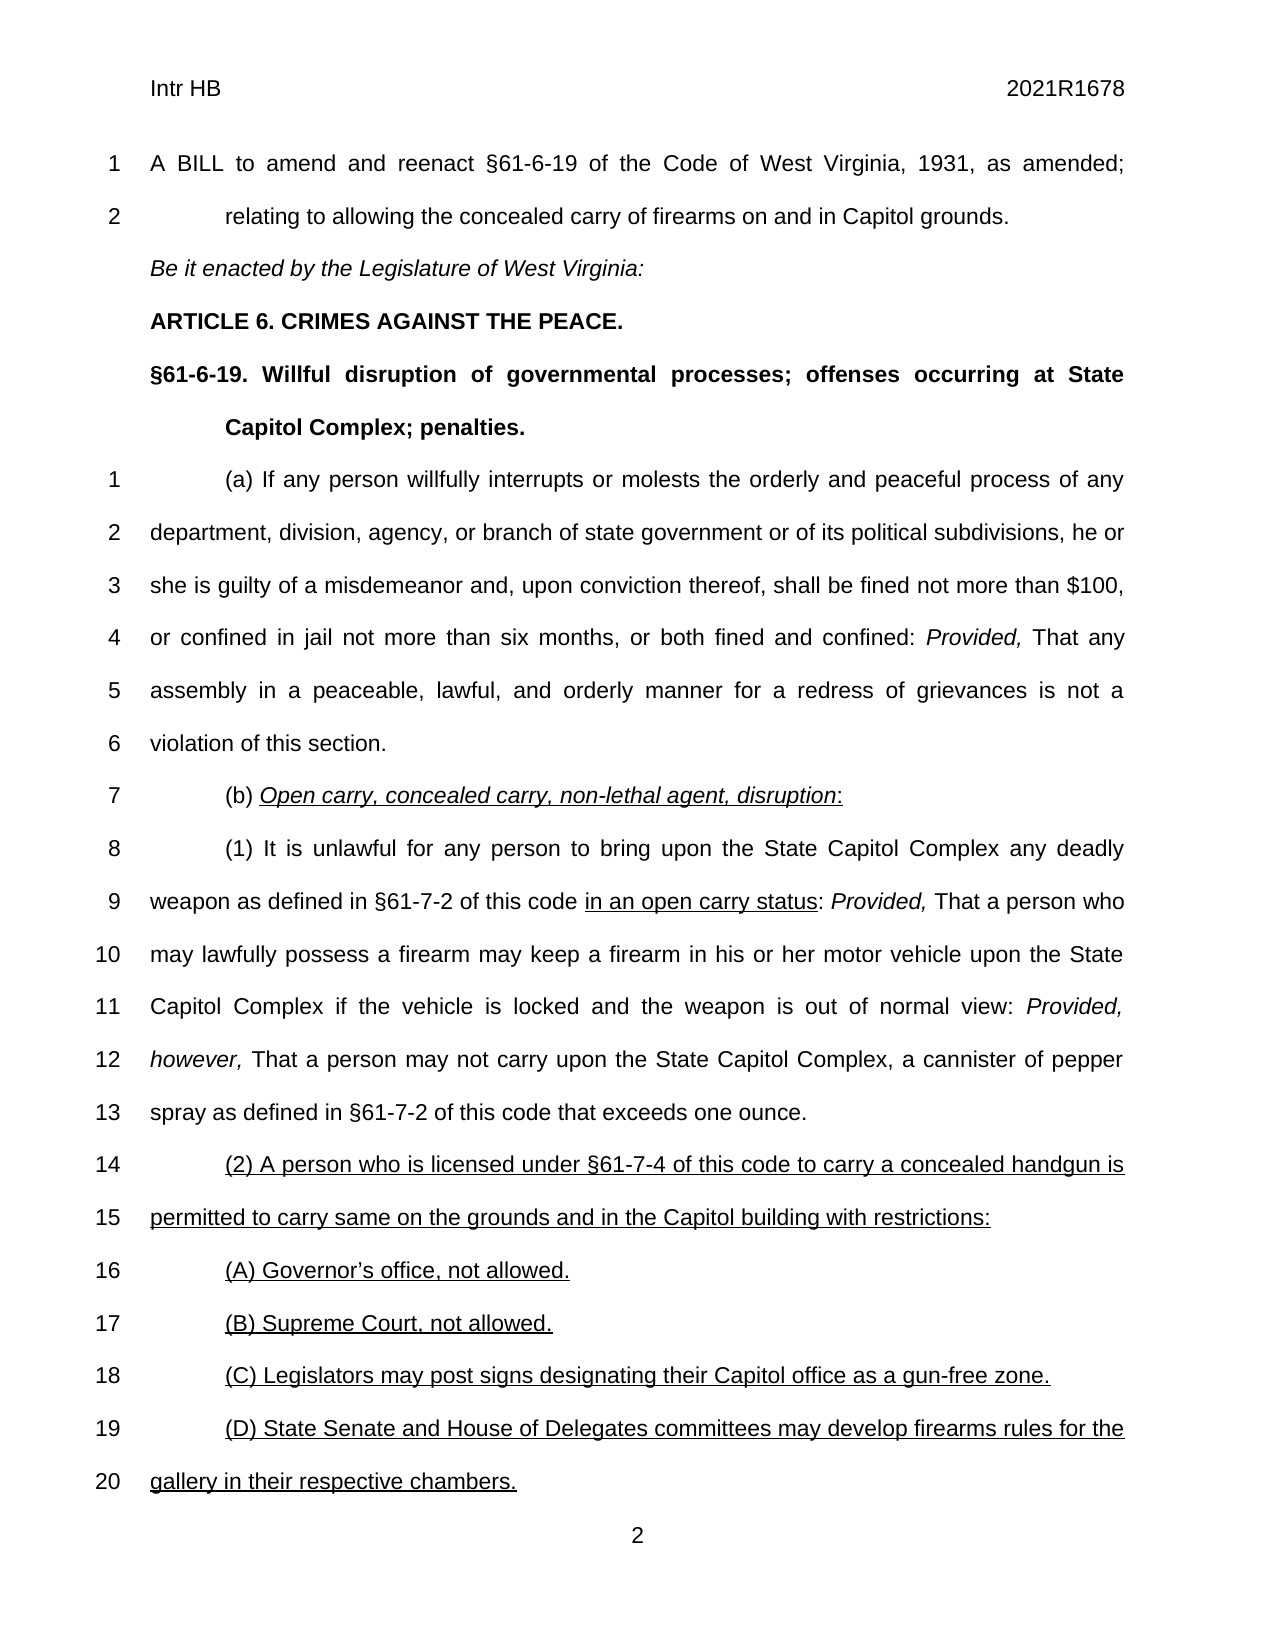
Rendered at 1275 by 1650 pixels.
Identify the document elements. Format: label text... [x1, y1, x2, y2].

subtitle ARTICLE 6. crimes against the peace. [150, 308, 1125, 334]
text (1) It is unlawful for any person to bring upon the State Capitol Complex any deadly weapon as defined in §61-7-2 of this code in an open carry status: Provided, That a person who may lawfully possess a firearm may keep a firearm in his or her motor vehicle upon the State Capitol Complex if the vehicle is locked and the weapon is out of normal view: Provided, however, That a person may not carry upon the State Capitol Complex, a cannister of pepper spray as defined in §61-7-2 of this code that exceeds one ounce. [150, 835, 1125, 1125]
subtitle §61-6-19. Willful disruption of governmental processes; offenses occurring at State Capitol Complex; penalties. [150, 361, 1125, 440]
text (B) Supreme Court, not allowed. [150, 1309, 1125, 1336]
text (2) A person who is licensed under §61-7-4 of this code to carry a concealed handgun is permitted to carry same on the grounds and in the Capitol building with restrictions: [150, 1151, 1125, 1231]
title A BILL to amend and reenact §61-6-19 of the Code of West Virginia, 1931, as amended; relating to allowing the concealed carry of firearms on and in Capitol grounds. [150, 150, 1125, 229]
text (C) Legislators may post signs designating their Capitol office as a gun-free zone. [150, 1362, 1125, 1389]
text (D) State Senate and House of Delegates committees may develop firearms rules for the gallery in their respective chambers. [150, 1415, 1125, 1494]
text (b) Open carry, concealed carry, non-lethal agent, disruption: [150, 782, 1125, 809]
text (a) If any person willfully interrupts or molests the orderly and peaceful process of any department, division, agency, or branch of state government or of its political subdivisions, he or she is guilty of a misdemeanor and, upon conviction thereof, shall be fined not more than $100, or confined in jail not more than six months, or both fined and confined: Provided, That any assembly in a peaceable, lawful, and orderly manner for a redress of grievances is not a violation of this section. [150, 466, 1125, 756]
text Be it enacted by the Legislature of West Virginia: [150, 255, 1125, 282]
text (A) Governor’s office, not allowed. [150, 1257, 1125, 1283]
